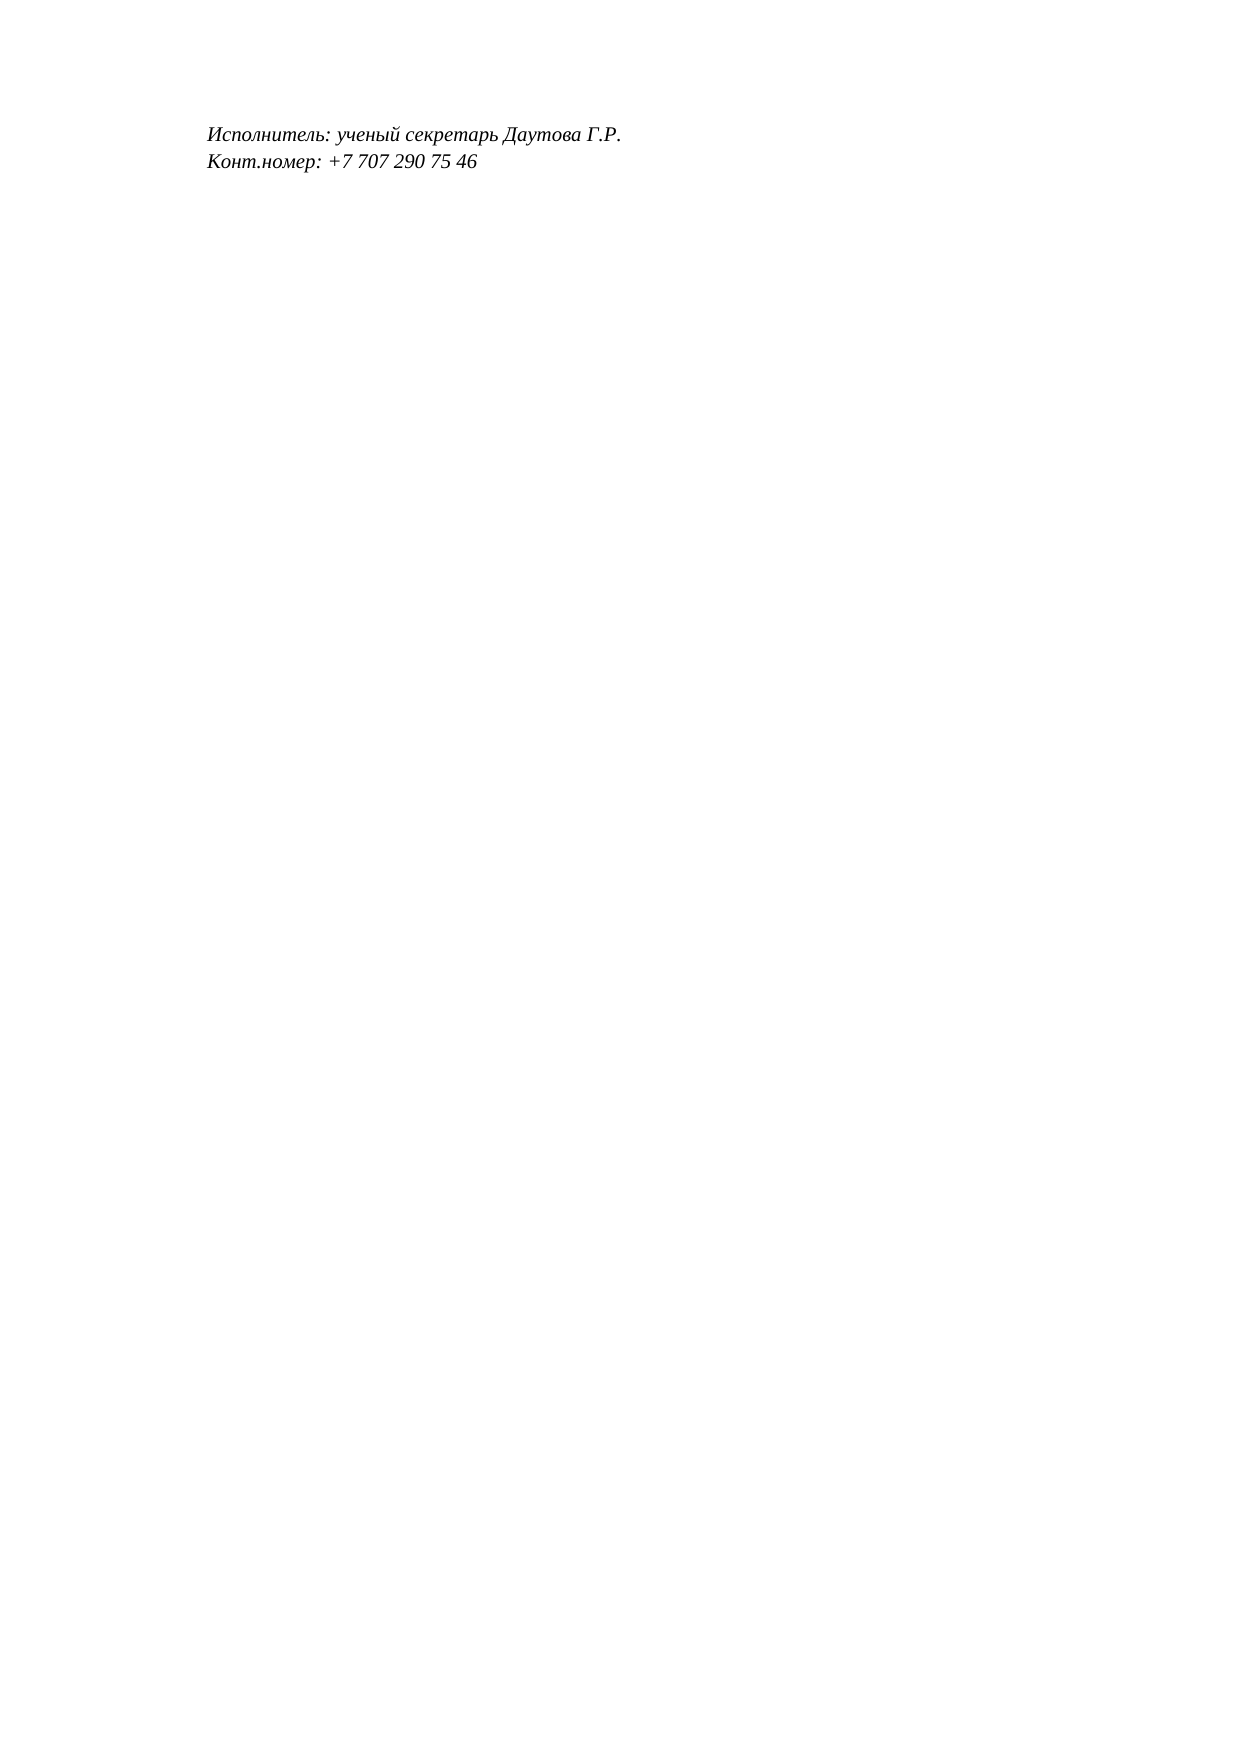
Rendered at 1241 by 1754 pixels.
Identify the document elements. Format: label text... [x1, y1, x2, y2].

text Исполнитель: ученый секретарь Даутова Г.Р. [177, 122, 1152, 146]
text Конт.номер: +7 707 290 75 46 [177, 149, 1152, 173]
